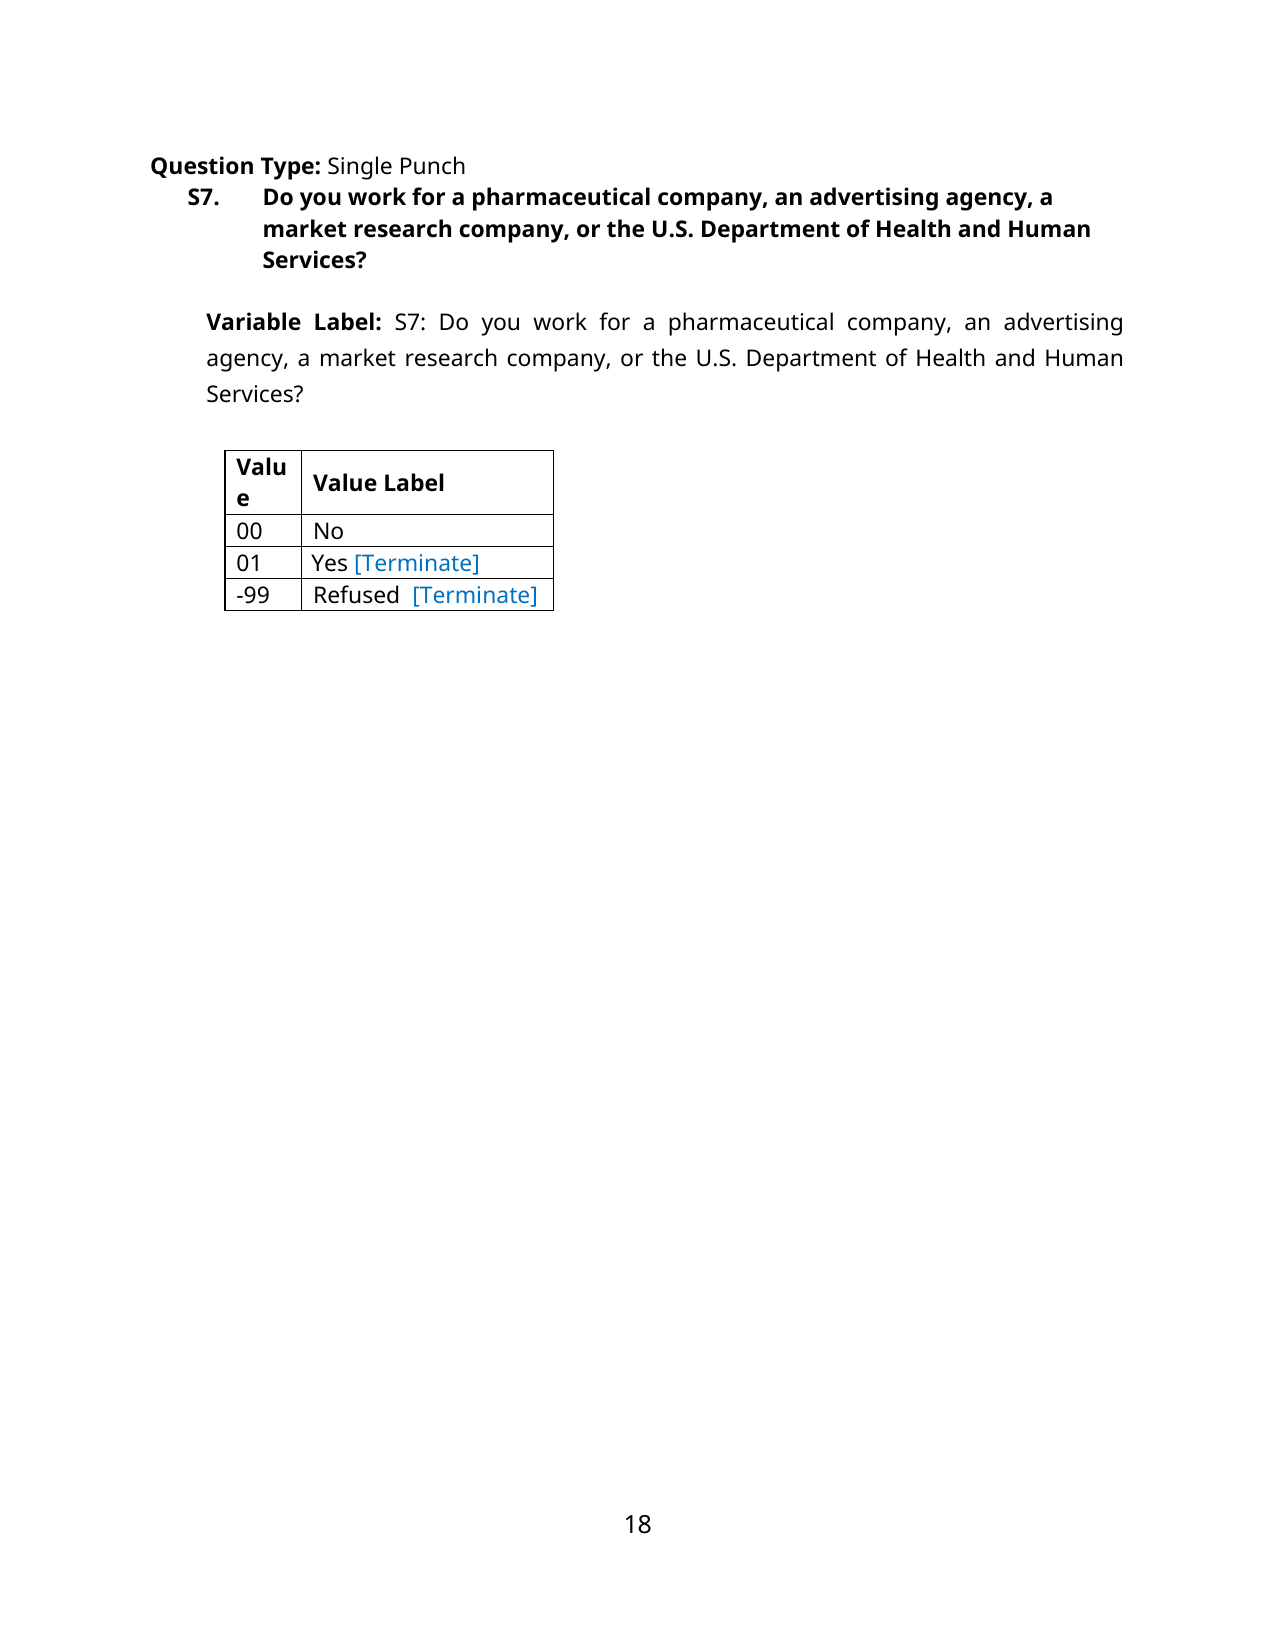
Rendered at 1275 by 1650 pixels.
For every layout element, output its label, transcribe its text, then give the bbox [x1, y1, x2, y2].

table_cell 00 [226, 515, 301, 546]
table_cell -99 [226, 579, 301, 610]
table_cell Refused [Terminate] [302, 579, 553, 610]
list Do you work for a pharmaceutical company, an advertising agency, a market research company, or the U.S. Department of Health and Human Services? [187, 181, 1125, 275]
text Question Type: Single Punch [150, 150, 1125, 181]
table_cell No [302, 515, 553, 546]
table_cell Yes [Terminate] [302, 547, 553, 578]
table_header Value [226, 451, 301, 513]
table_cell 01 [226, 547, 301, 578]
text Variable Label: S7: Do you work for a pharmaceutical company, an advertising agency, a market research company, or the U.S. Department of Health and Human Services? [206, 306, 1125, 409]
table_header Value Label [302, 451, 553, 513]
